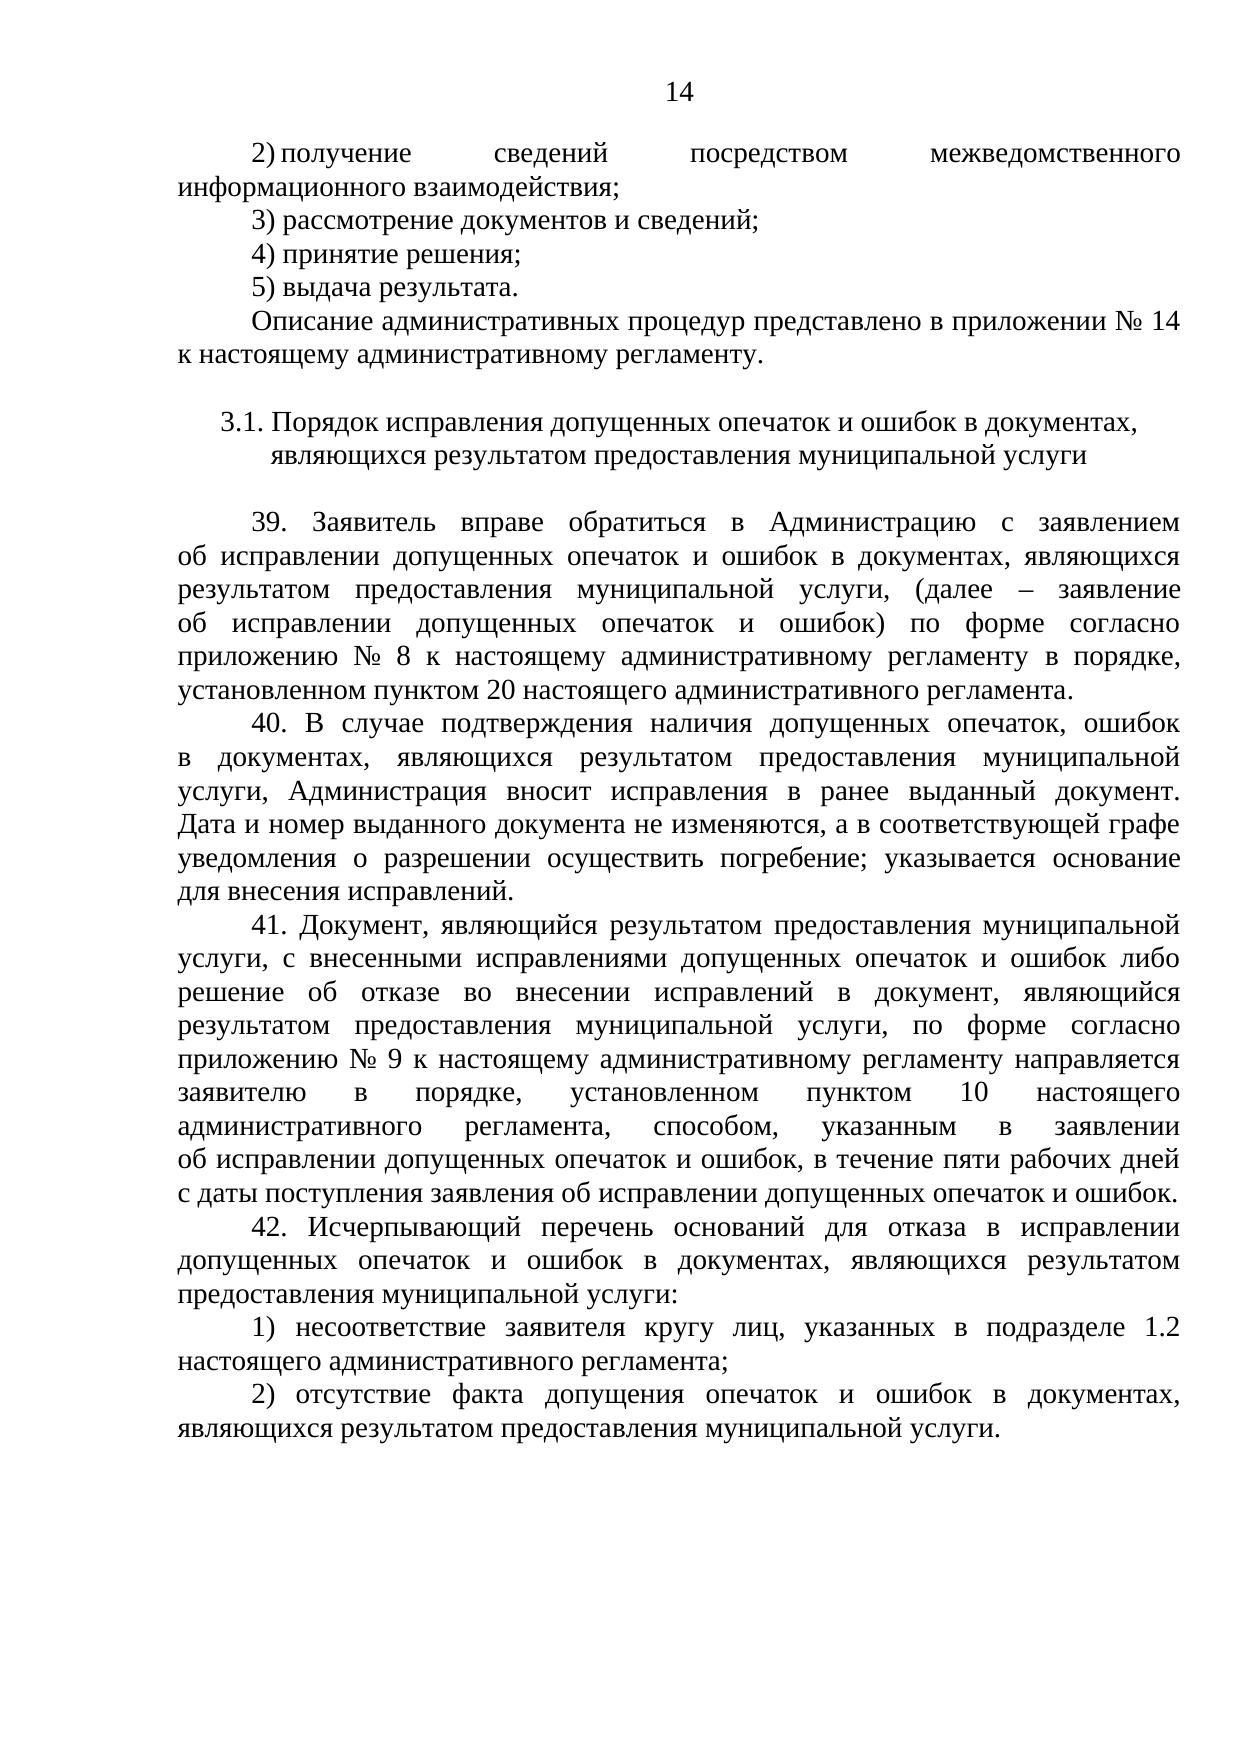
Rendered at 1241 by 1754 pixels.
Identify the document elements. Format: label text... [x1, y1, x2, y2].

text Описание административных процедур представлено в приложении № 14 к настоящему административному регламенту. [177, 303, 1181, 370]
text 40. В случае подтверждения наличия допущенных опечаток, ошибок в документах, являющихся результатом предоставления муниципальной услуги, Администрация вносит исправления в ранее выданный документ. Дата и номер выданного документа не изменяются, а в соответствующей графе уведомления о разрешении осуществить погребение; указывается основание для внесения исправлений. [177, 706, 1181, 907]
text 4) принятие решения; [177, 236, 1181, 269]
text 5) выдача результата. [177, 269, 1181, 303]
text 39. Заявитель вправе обратиться в Администрацию с заявлением об исправлении допущенных опечаток и ошибок в документах, являющихся результатом предоставления муниципальной услуги, (далее – заявление об исправлении допущенных опечаток и ошибок) по форме согласно приложению № 8 к настоящему административному регламенту в порядке, установленном пунктом 20 настоящего административного регламента. [177, 504, 1181, 706]
text 2) отсутствие факта допущения опечаток и ошибок в документах, являющихся результатом предоставления муниципальной услуги. [177, 1376, 1181, 1443]
text 3.1. Порядок исправления допущенных опечаток и ошибок в документах, являющихся результатом предоставления муниципальной услуги [177, 404, 1181, 471]
text 1) несоответствие заявителя кругу лиц, указанных в подразделе 1.2 настоящего административного регламента; [177, 1309, 1181, 1376]
text 3) рассмотрение документов и сведений; [177, 202, 1181, 236]
text 41. Документ, являющийся результатом предоставления муниципальной услуги, с внесенными исправлениями допущенных опечаток и ошибок либо решение об отказе во внесении исправлений в документ, являющийся результатом предоставления муниципальной услуги, по форме согласно приложению № 9 к настоящему административному регламенту направляется заявителю в порядке, установленном пунктом 10 настоящего административного регламента, способом, указанным в заявлении об исправлении допущенных опечаток и ошибок, в течение пяти рабочих дней с даты поступления заявления об исправлении допущенных опечаток и ошибок. [177, 907, 1181, 1209]
text 2) получение сведений посредством межведомственного информационного взаимодействия; [177, 135, 1181, 202]
text 42. Исчерпывающий перечень оснований для отказа в исправлении допущенных опечаток и ошибок в документах, являющихся результатом предоставления муниципальной услуги: [177, 1209, 1181, 1309]
